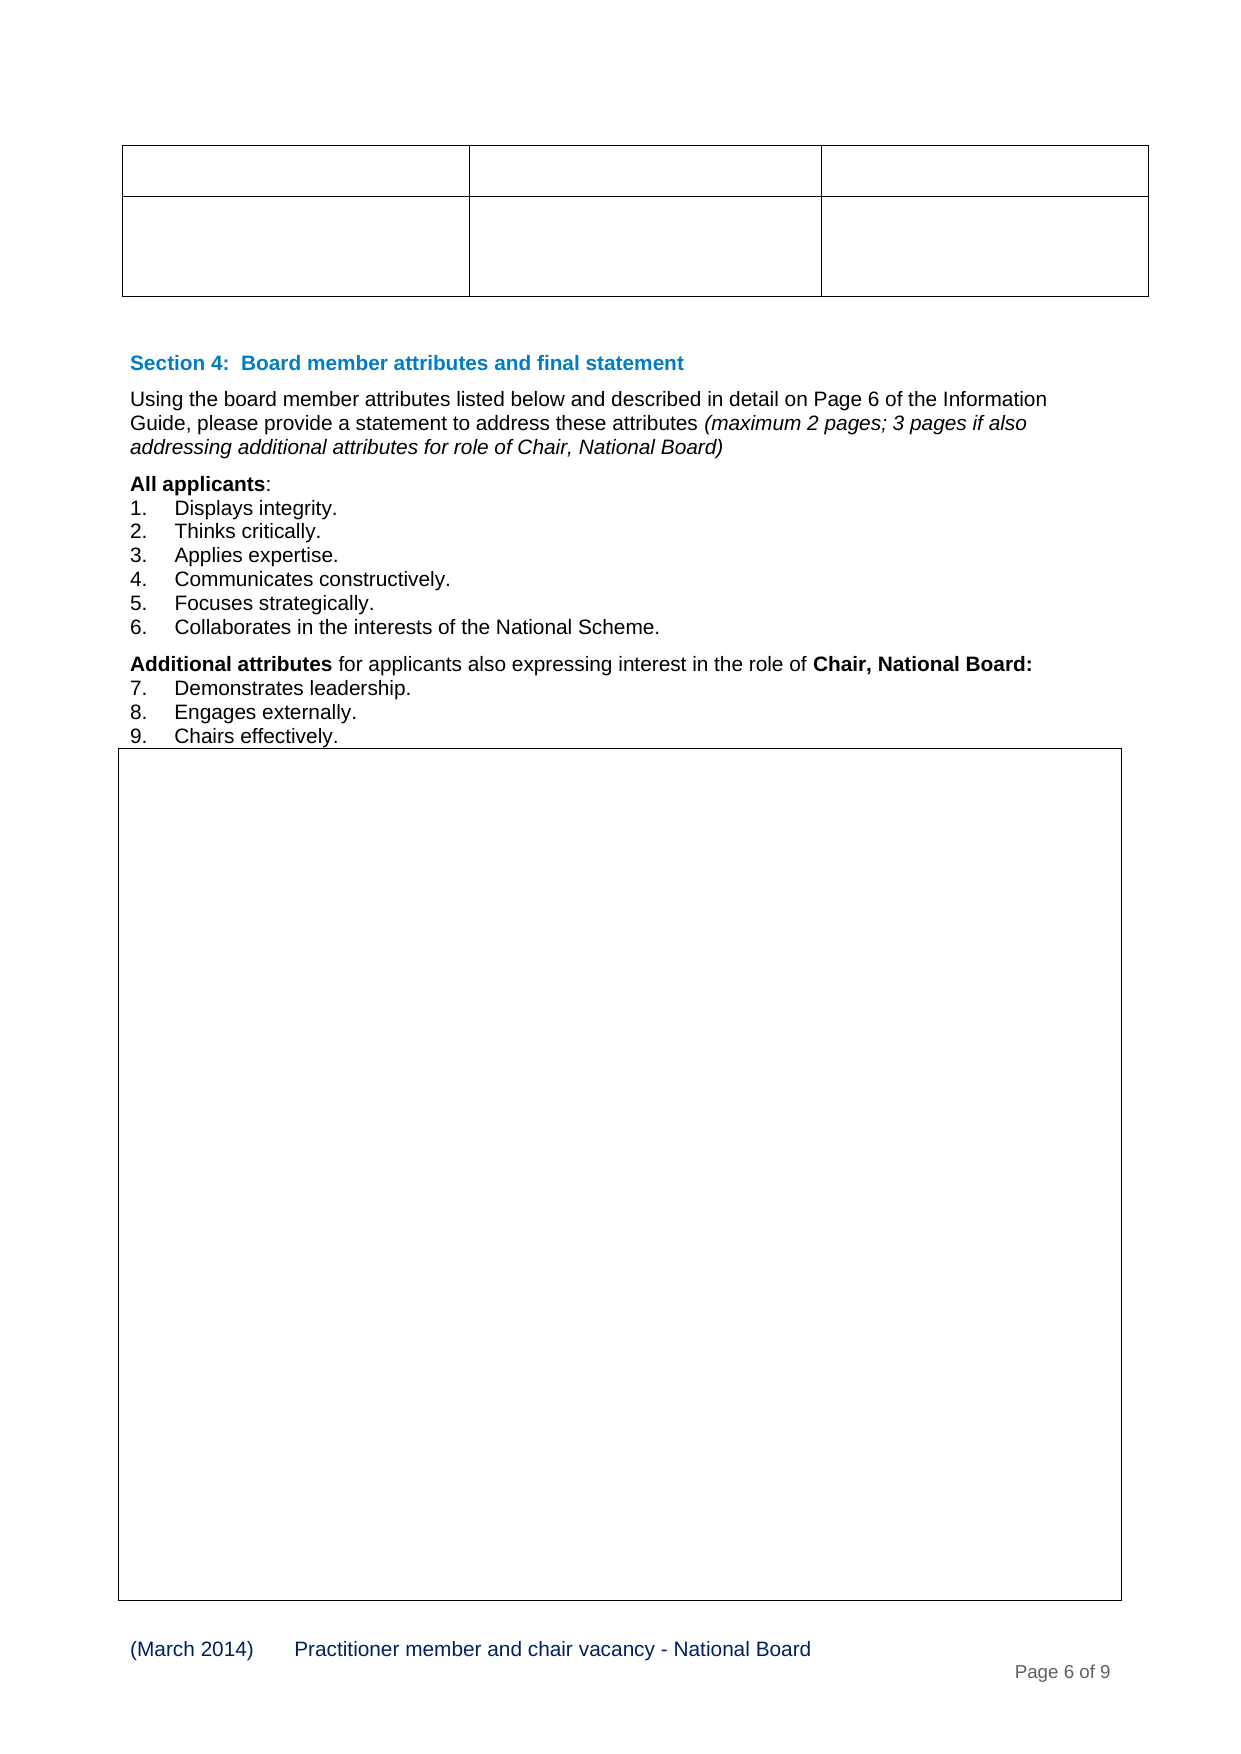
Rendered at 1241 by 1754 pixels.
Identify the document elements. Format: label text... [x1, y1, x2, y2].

text 7. Demonstrates leadership. [130, 676, 1110, 699]
subtitle Section 4: Board member attributes and final statement [130, 351, 1110, 374]
table_cell [822, 197, 1148, 296]
text 3. Applies expertise. [130, 543, 1110, 567]
table_cell [822, 146, 1148, 196]
text 8. Engages externally. [130, 699, 1110, 723]
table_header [119, 749, 1121, 1599]
table_cell [123, 146, 469, 196]
text Using the board member attributes listed below and described in detail on Page 6 of the Information Guide, please provide a statement to address these attributes (maximum 2 pages; 3 pages if also addressing additional attributes for role of Chair, National Board) [130, 387, 1110, 459]
table_cell [123, 197, 469, 296]
text 2. Thinks critically. [130, 519, 1110, 543]
text Additional attributes for applicants also expressing interest in the role of Chair, National Board: [130, 652, 1110, 676]
table_cell [470, 146, 821, 196]
text 6. Collaborates in the interests of the National Scheme. [130, 615, 1110, 639]
text 4. Communicates constructively. [130, 567, 1110, 591]
text 9. Chairs effectively. [130, 723, 1110, 747]
text All applicants: [130, 471, 1110, 495]
text 5. Focuses strategically. [130, 591, 1110, 615]
text 1. Displays integrity. [130, 495, 1110, 519]
table_cell [470, 197, 821, 296]
